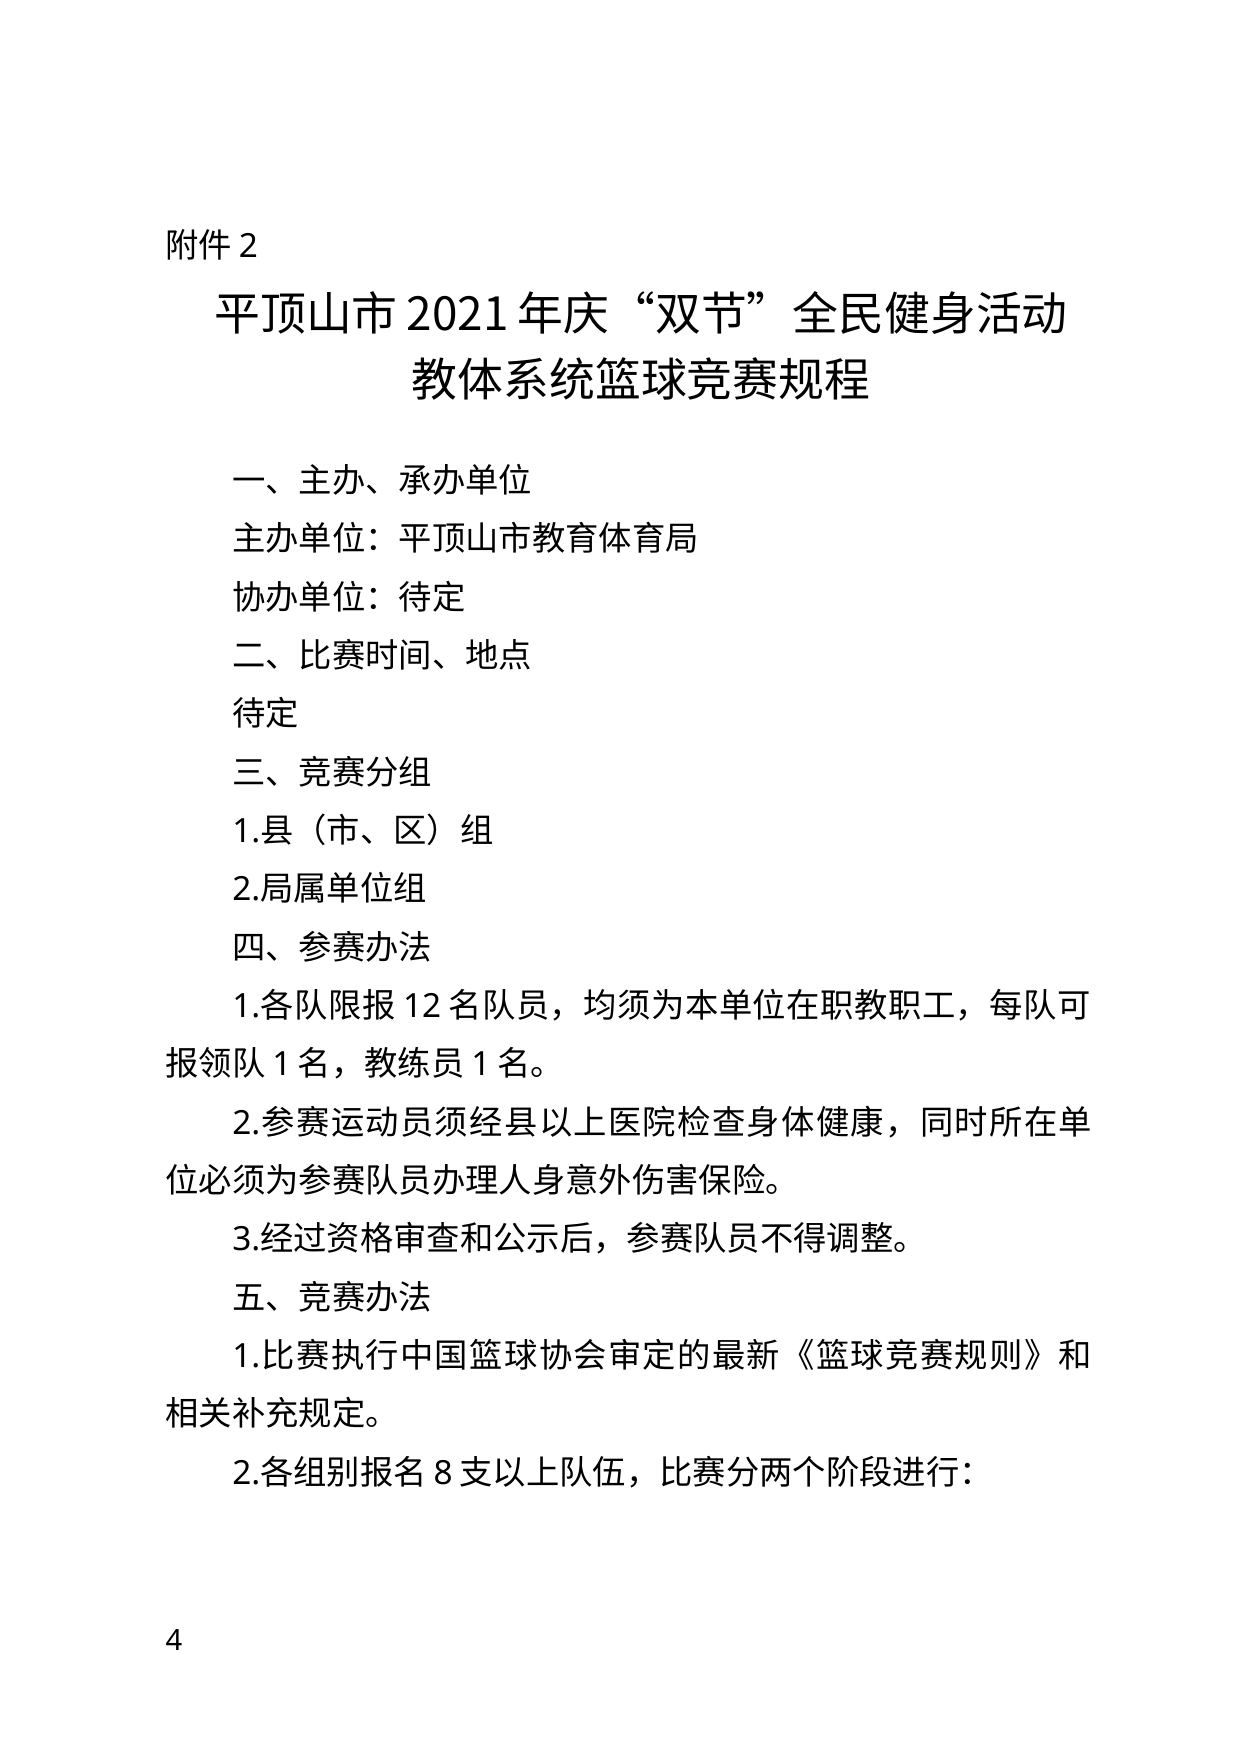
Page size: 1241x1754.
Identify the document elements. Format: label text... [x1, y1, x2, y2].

text 2.局属单位组 [165, 854, 1092, 912]
text 1.各队限报12名队员，均须为本单位在职教职工，每队可报领队1名，教练员1名。 [165, 971, 1092, 1087]
text 主办单位：平顶山市教育体育局 [165, 504, 1092, 562]
text 一、主办、承办单位 [165, 446, 1092, 504]
text 1.县（市、区）组 [165, 796, 1092, 854]
text 协办单位：待定 [165, 562, 1092, 621]
text 2.各组别报名8支以上队伍，比赛分两个阶段进行： [165, 1437, 1092, 1496]
subtitle 平顶山市2021年庆“双节”全民健身活动 教体系统篮球竞赛规程 [189, 277, 1092, 410]
text 3.经过资格审查和公示后，参赛队员不得调整。 [165, 1204, 1092, 1262]
text 四、参赛办法 [165, 912, 1092, 971]
text 三、竞赛分组 [165, 737, 1092, 796]
text 二、比赛时间、地点 [165, 621, 1092, 679]
text 待定 [165, 679, 1092, 737]
text 1.比赛执行中国篮球协会审定的最新《篮球竞赛规则》和相关补充规定。 [165, 1321, 1092, 1437]
text 附件2 [165, 218, 1092, 267]
text 2.参赛运动员须经县以上医院检查身体健康，同时所在单位必须为参赛队员办理人身意外伤害保险。 [165, 1087, 1092, 1204]
text 五、竞赛办法 [165, 1262, 1092, 1321]
